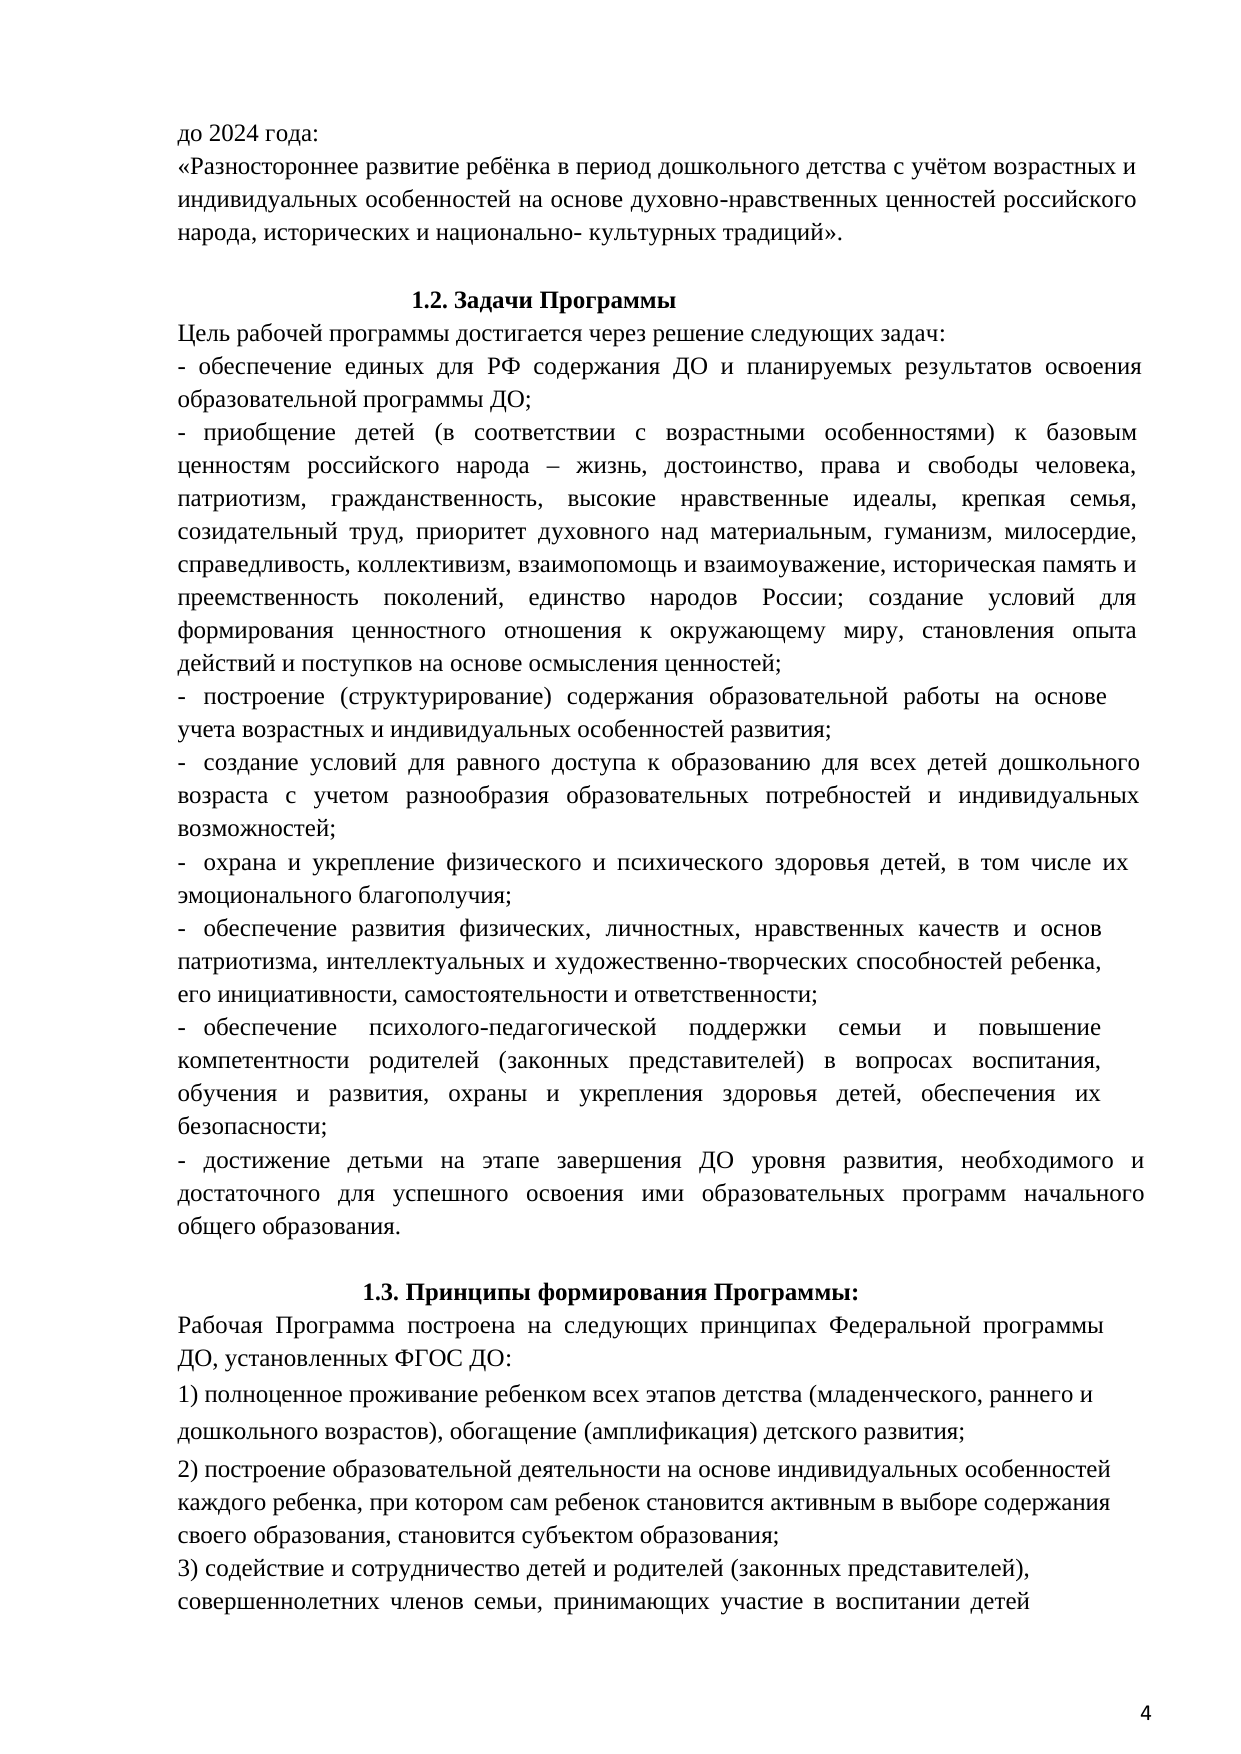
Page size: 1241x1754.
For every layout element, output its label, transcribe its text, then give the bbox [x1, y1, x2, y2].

text дошкольного возрастов), обогащение (амплификация) детского развития; [177, 1416, 1154, 1445]
text -построение (структурирование) содержания образовательной работы на основе учета возрастных и индивидуальных особенностей развития; [177, 681, 1107, 743]
text -охрана и укрепление физического и психического здоровья детей, в том числе их эмоционального благополучия; [177, 847, 1128, 908]
text -создание условий для равного доступа к образованию для всех детей дошкольного возраста с учетом разнообразия образовательных потребностей и индивидуальных возможностей; [177, 747, 1139, 842]
text 1.2. Задачи Программы [295, 285, 1154, 314]
text -обеспечение психолого-педагогической поддержки семьи и повышение компетентности родителей (законных представителей) в вопросах воспитания, обучения и развития, охраны и укрепления здоровья детей, обеспечения их безопасности; [177, 1012, 1101, 1140]
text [177, 1553, 1030, 1615]
text -достижение детьми на этапе завершения ДО уровня развития, необходимого и достаточного для успешного освоения ими образовательных программ начального общего образования. [177, 1145, 1144, 1239]
text Цель рабочей программы достигается через решение следующих задач: [177, 318, 1154, 347]
text «Разностороннее развитие ребёнка в период дошкольного детства с учётом возрастных и индивидуальных особенностей на основе духовно-нравственных ценностей российского народа, исторических и национально- культурных традиций». [177, 151, 1137, 246]
text -приобщение детей (в соответствии с возрастными особенностями) к базовым ценностям российского народа – жизнь, достоинство, права и свободы человека, патриотизм, гражданственность, высокие нравственные идеалы, крепкая семья, созидательный труд, приоритет духовного над материальным, гуманизм, милосердие, справедливость, коллективизм, взаимопомощь и взаимоуважение, историческая память и преемственность поколений, единство народов России; создание условий для формирования ценностного отношения к окружающему миру, становления опыта действий и поступков на основе осмысления ценностей; [177, 417, 1137, 677]
text -обеспечение развития физических, личностных, нравственных качеств и основ патриотизма, интеллектуальных и художественно-творческих способностей ребенка, его инициативности, самостоятельности и ответственности; [177, 913, 1101, 1007]
text 1) полноценное проживание ребенком всех этапов детства (младенческого, раннего и [177, 1379, 1154, 1408]
text Рабочая Программа построена на следующих принципах Федеральной программы ДО, установленных ФГОС ДО: [177, 1310, 1104, 1372]
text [177, 118, 1142, 147]
text 2) построение образовательной деятельности на основе индивидуальных особенностей каждого ребенка, при котором сам ребенок становится активным в выборе содержания своего образования, становится субъектом образования; [177, 1454, 1111, 1549]
text - обеспечение единых для РФ содержания ДО и планируемых результатов освоения образовательной программы ДО; [177, 351, 1142, 413]
text 1.3. Принципы формирования Программы: [295, 1277, 1154, 1306]
